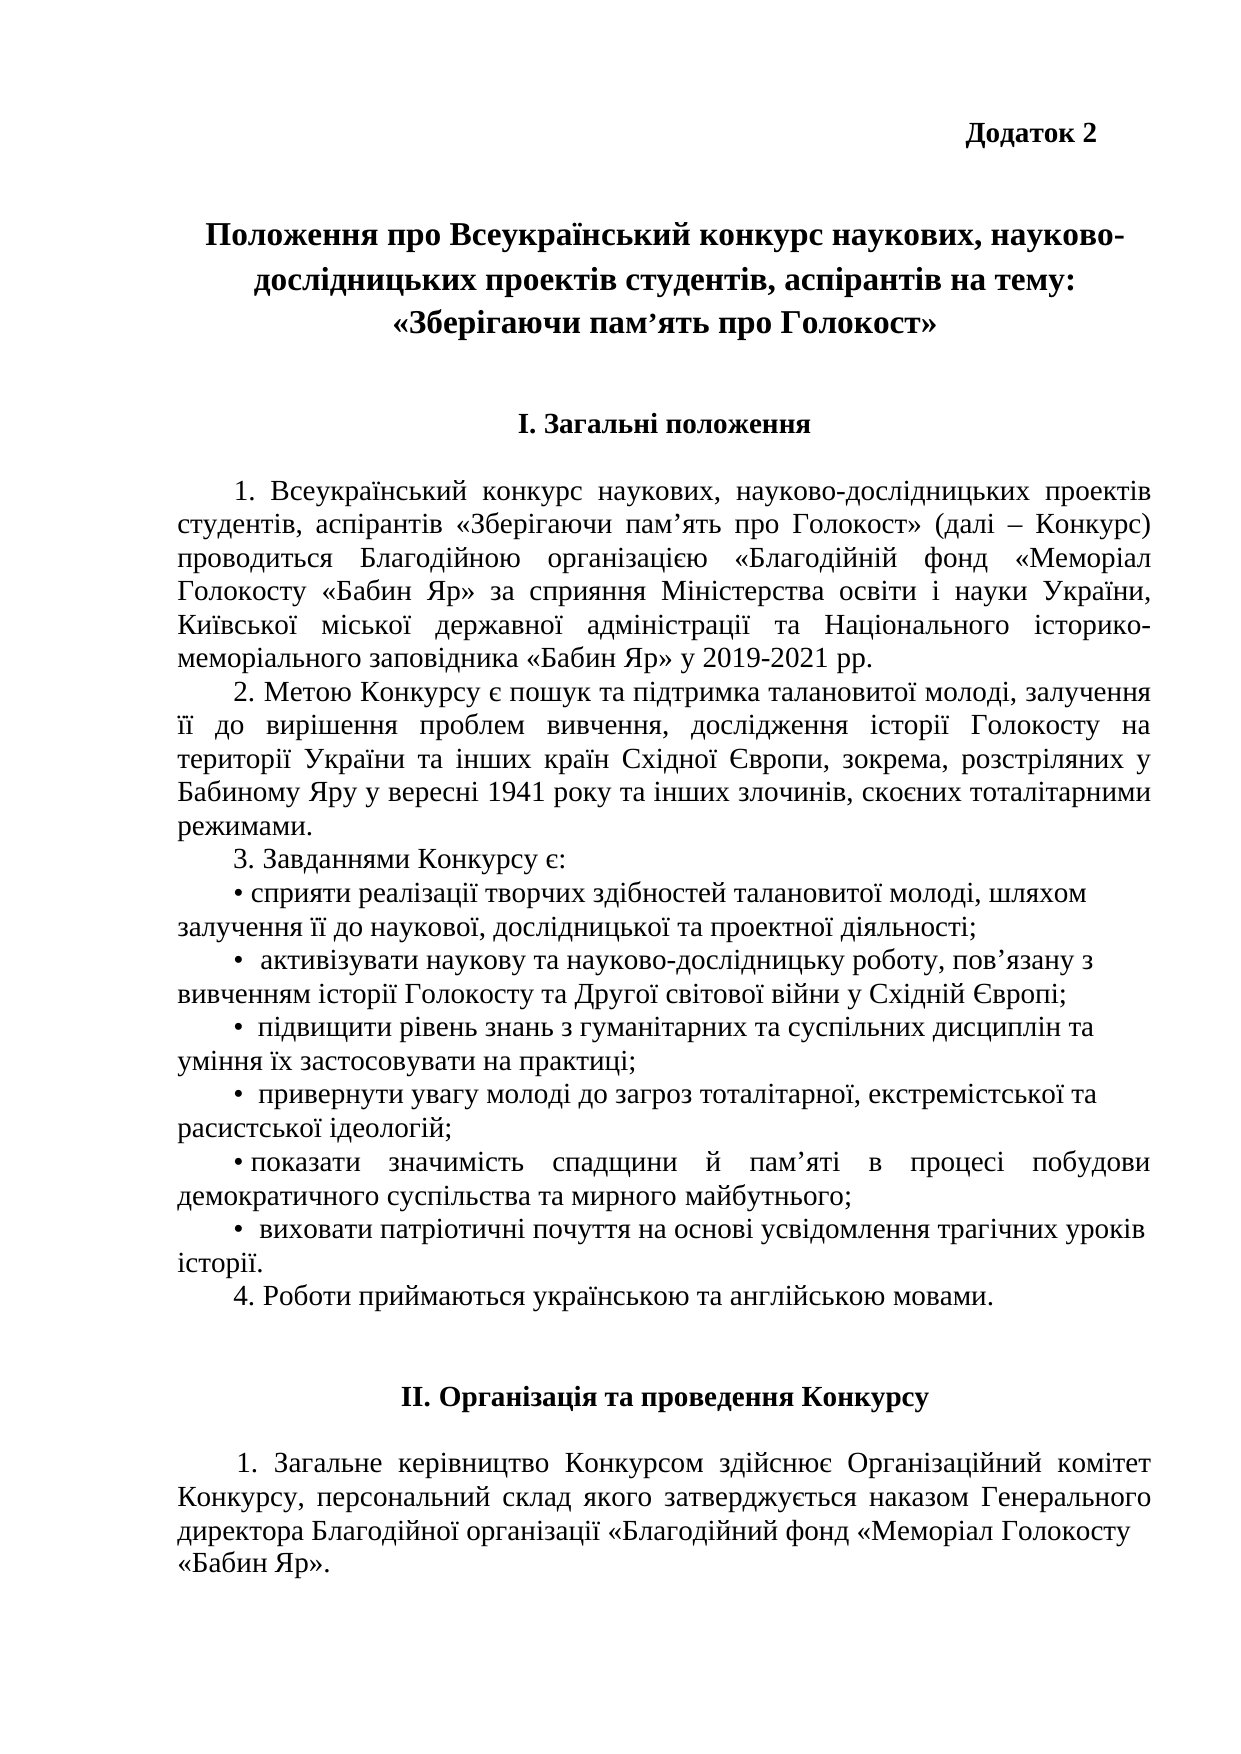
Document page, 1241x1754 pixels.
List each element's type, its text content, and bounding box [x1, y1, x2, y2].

text Додаток 2 [164, 115, 1097, 149]
list активізувати наукову та науково-дослідницьку роботу, пов’язану з вивченням історії Голокосту та Другої світової війни у Східній Європі; [177, 942, 1151, 1009]
list сприяти реалізації творчих здібностей талановитої молоді, шляхом залучення її до наукової, дослідницької та проектної діяльності; [177, 875, 1151, 942]
list виховати патріотичні почуття на основі усвідомлення трагічних уроків історії. [177, 1211, 1151, 1278]
list привернути увагу молоді до загроз тоталітарної, екстремістської та расистської ідеологій; [177, 1077, 1152, 1144]
list Загальне керівництво Конкурсом здійснює Організаційний комітет Конкурсу, персональний склад якого затверджується наказом Генерального директора Благодійної організації «Благодійний фонд «Меморіал Голокосту [177, 1446, 1152, 1546]
subtitle Положення про Всеукраїнський конкурс наукових, науково- дослідницьких проектів студентів, аспірантів на тему: [190, 215, 1140, 297]
subtitle І. Загальні положення [188, 406, 1140, 440]
list Метою Конкурсу є пошук та підтримка талановитої молоді, залучення її до вирішення проблем вивчення, дослідження історії Голокосту на території України та інших країн Східної Європи, зокрема, розстріляних у Бабиному Яру у вересні 1941 року та інших злочинів, скоєних тоталітарними режимами. [177, 674, 1152, 842]
list показати значимість спадщини й пам’яті в процесі побудови демократичного суспільства та мирного майбутнього; [177, 1144, 1152, 1211]
list Всеукраїнський конкурс наукових, науково-дослідницьких проектів студентів, аспірантів «Зберігаючи пам’ять про Голокост» (далі – Конкурс) проводиться Благодійною організацією «Благодійній фонд «Меморіал Голокосту «Бабин Яр» за сприяння Міністерства освіти і науки України, Київської міської державної адміністрації та Національного історико- меморіального заповідника «Бабин Яр» у 2019-2021 рр. [177, 473, 1152, 674]
list підвищити рівень знань з гуманітарних та суспільних дисциплін та уміння їх застосовувати на практиці; [177, 1009, 1152, 1077]
list Роботи приймаються українською та англійською мовами. [233, 1278, 1169, 1312]
subtitle Організація та проведення Конкурсу [401, 1379, 1169, 1413]
text «Бабин Яр». [177, 1546, 1169, 1580]
text «Зберігаючи пам’ять про Голокост» [189, 303, 1140, 341]
list Завданнями Конкурсу є: [233, 842, 1169, 875]
